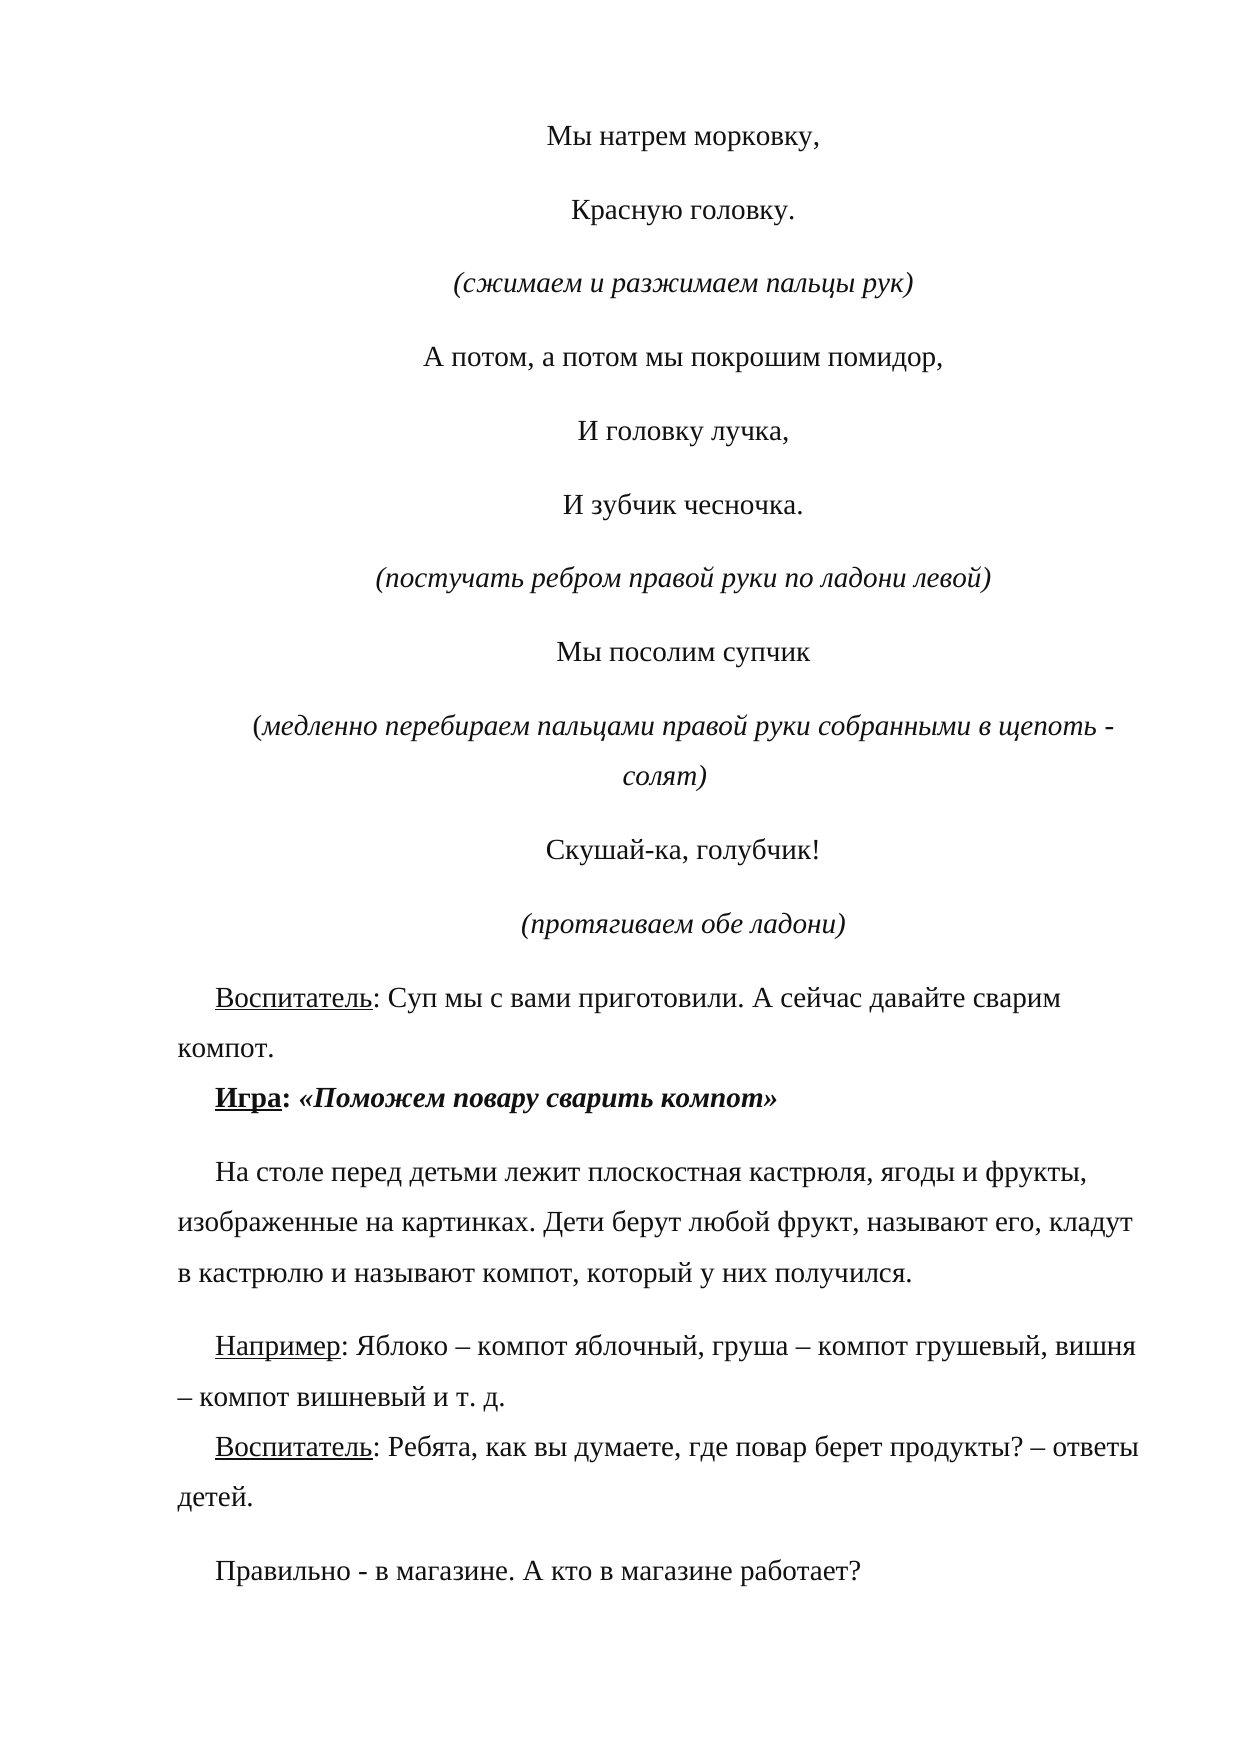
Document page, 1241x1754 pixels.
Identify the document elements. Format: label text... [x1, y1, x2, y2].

text Правильно - в магазине. А кто в магазине работает? [177, 1553, 1152, 1587]
text (постучать ребром правой руки по ладони левой) [177, 561, 1152, 594]
text Скушай-ка, голубчик! [177, 832, 1152, 866]
text Мы посолим супчик [177, 634, 1152, 668]
text Например: Яблоко – компот яблочный, груша – компот грушевый, вишня – компот вишневый и т. д. [177, 1328, 1152, 1412]
text (медленно перебираем пальцами правой руки собранными в щепоть -солят) [177, 708, 1152, 792]
text Красную головку. [177, 192, 1152, 225]
text (сжимаем и разжимаем пальцы рук) [177, 266, 1152, 299]
text Мы натрем морковку, [177, 118, 1152, 152]
text И зубчик чесночка. [177, 487, 1152, 520]
text И головку лучка, [177, 413, 1152, 447]
text На столе перед детьми лежит плоскостная кастрюля, ягоды и фрукты, изображенные на картинках. Дети берут любой фрукт, называют его, кладут в кастрюлю и называют компот, который у них получился. [177, 1154, 1152, 1288]
text Воспитатель: Суп мы с вами приготовили. А сейчас давайте сварим компот. [177, 980, 1152, 1063]
text Игра: «Поможем повару сварить компот» [177, 1080, 1152, 1114]
text (протягиваем обе ладони) [177, 906, 1152, 939]
text А потом, а потом мы покрошим помидор, [177, 339, 1152, 373]
text Воспитатель: Ребята, как вы думаете, где повар берет продукты? – ответы детей. [177, 1429, 1152, 1513]
